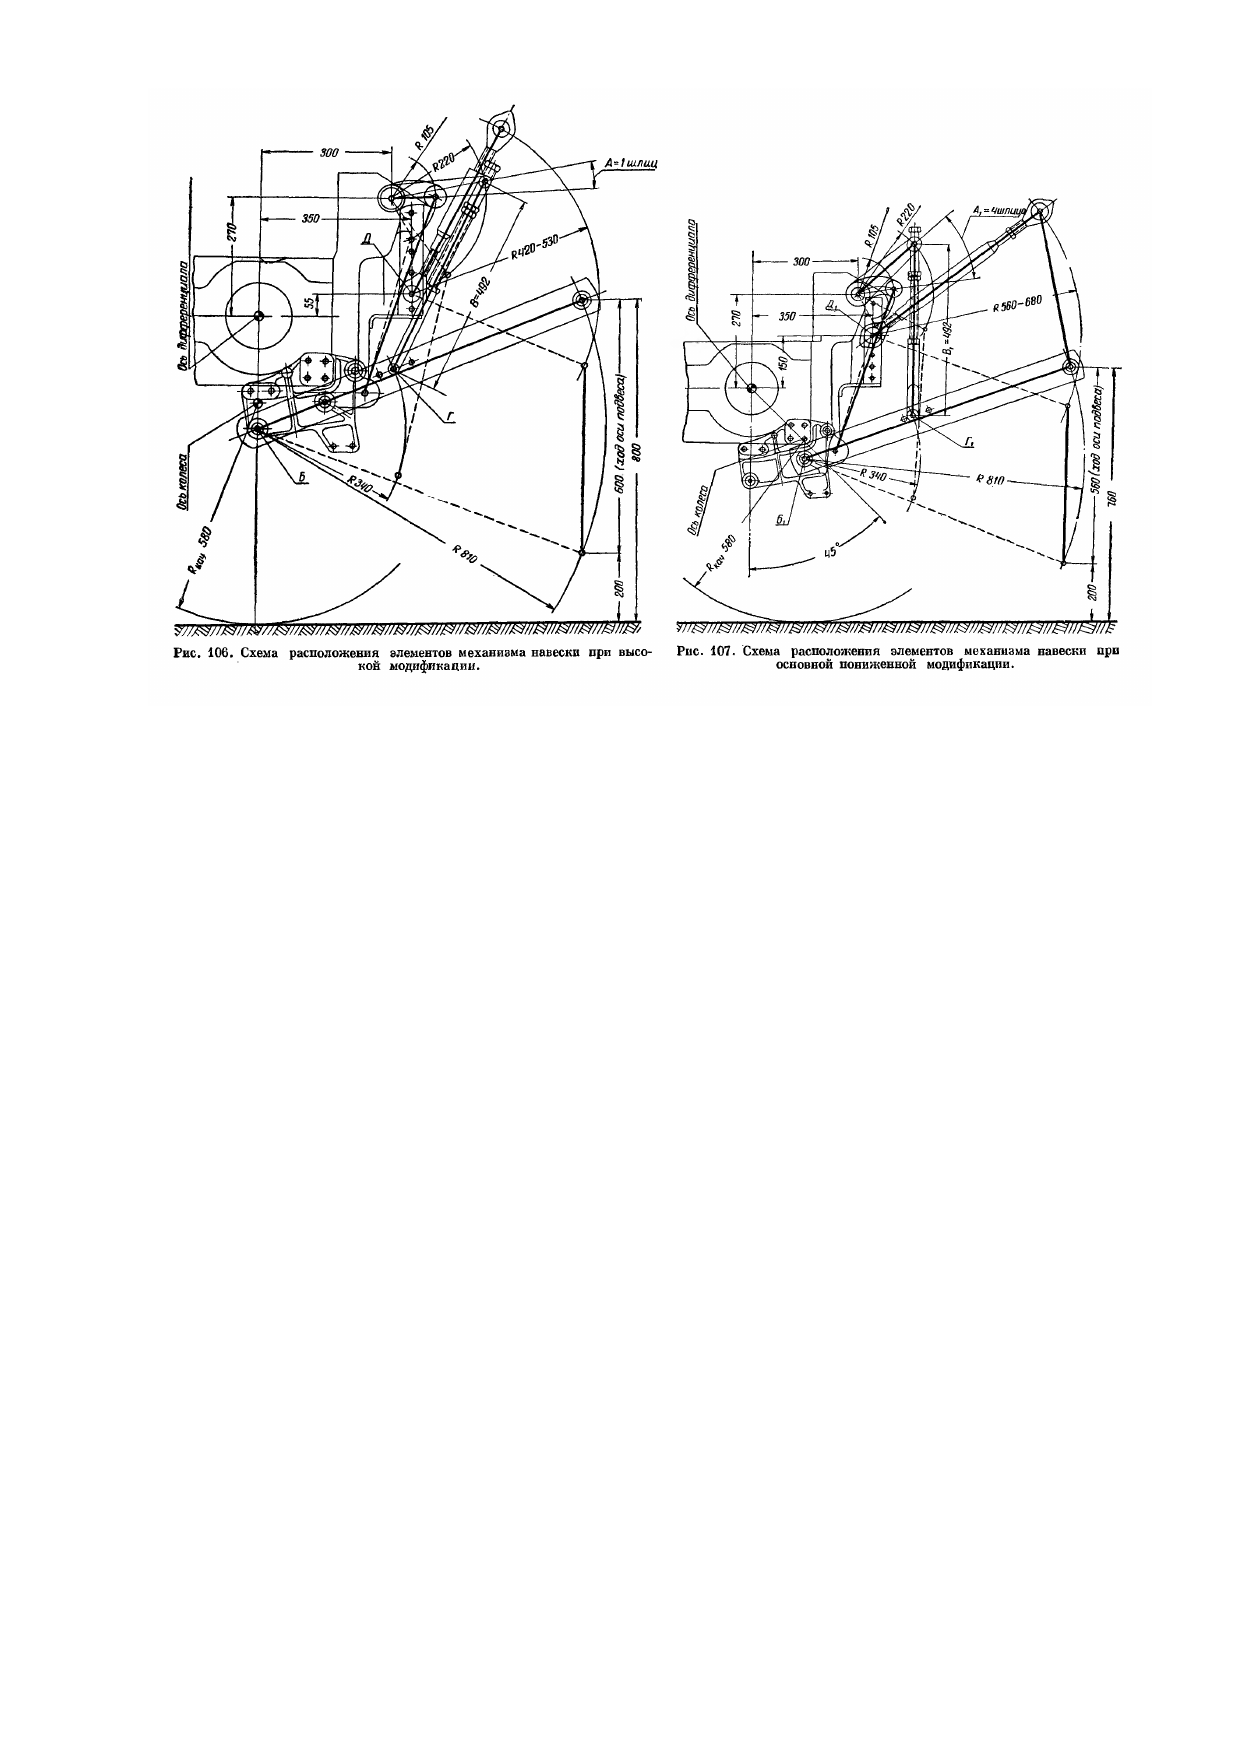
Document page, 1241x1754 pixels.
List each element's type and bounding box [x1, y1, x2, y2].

picture [147, 88, 1152, 706]
